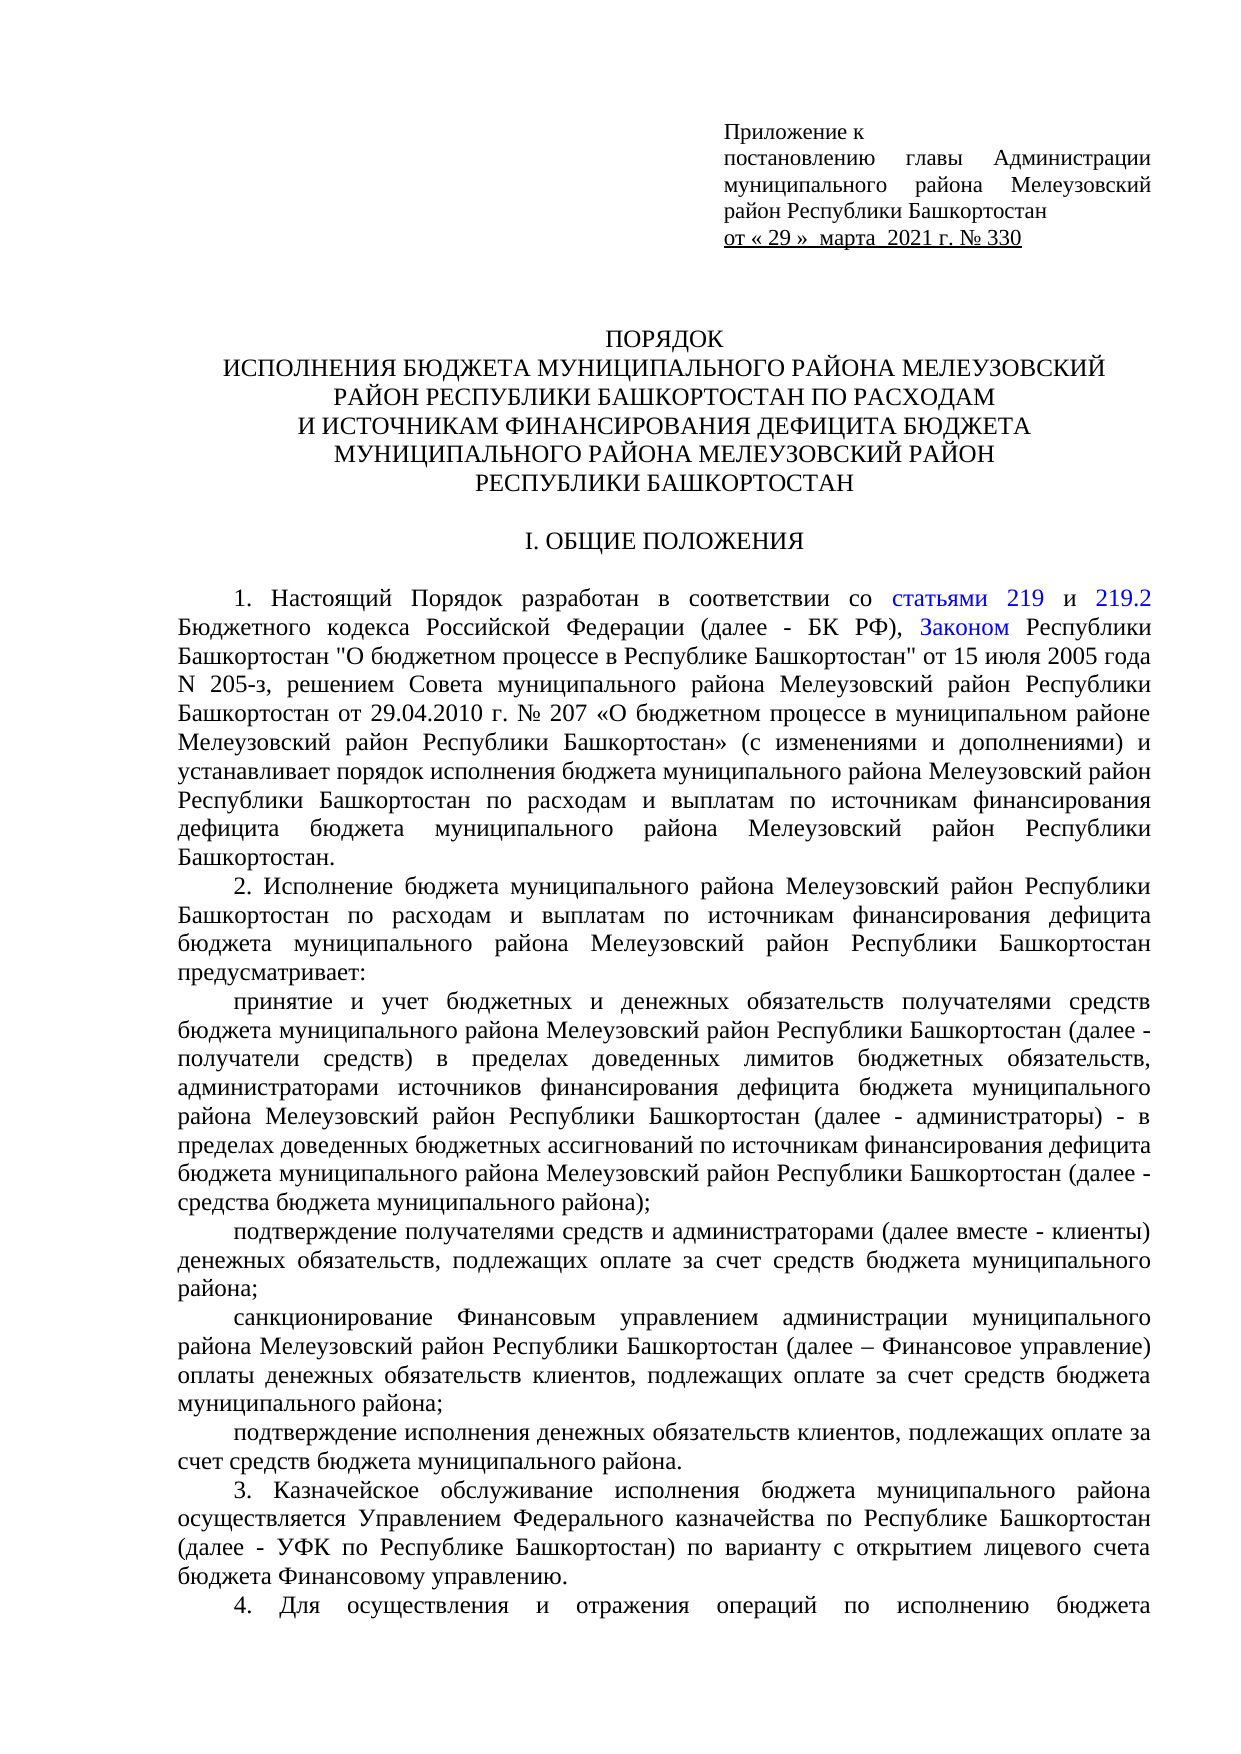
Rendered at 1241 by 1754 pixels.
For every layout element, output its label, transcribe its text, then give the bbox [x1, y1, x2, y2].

text подтверждение получателями средств и администраторами (далее вместе - клиенты) денежных обязательств, подлежащих оплате за счет средств бюджета муниципального района; [177, 1216, 1152, 1302]
text 1. Настоящий Порядок разработан в соответствии со статьями 219 и 219.2 Бюджетного кодекса Российской Федерации (далее - БК РФ), Законом Республики Башкортостан "О бюджетном процессе в Республике Башкортостан" от 15 июля 2005 года N 205-з, решением Совета муниципального района Мелеузовский район Республики Башкортостан от 29.04.2010 г. № 207 «О бюджетном процессе в муниципальном районе Мелеузовский район Республики Башкортостан» (с изменениями и дополнениями) и устанавливает порядок исполнения бюджета муниципального района Мелеузовский район Республики Башкортостан по расходам и выплатам по источникам финансирования дефицита бюджета муниципального района Мелеузовский район Республики Башкортостан. [177, 583, 1152, 871]
text принятие и учет бюджетных и денежных обязательств получателями средств бюджета муниципального района Мелеузовский район Республики Башкортостан (далее - получатели средств) в пределах доведенных лимитов бюджетных обязательств, администраторами источников финансирования дефицита бюджета муниципального района Мелеузовский район Республики Башкортостан (далее - администраторы) - в пределах доведенных бюджетных ассигнований по источникам финансирования дефицита бюджета муниципального района Мелеузовский район Республики Башкортостан (далее - средства бюджета муниципального района); [177, 986, 1152, 1216]
text I. ОБЩИЕ ПОЛОЖЕНИЯ [177, 526, 1152, 554]
text ИСПОЛНЕНИЯ БЮДЖЕТА МУНИЦИПАЛЬНОГО РАЙОНА МЕЛЕУЗОВСКИЙ РАЙОН РЕСПУБЛИКИ БАШКОРТОСТАН ПО РАСХОДАМ [177, 353, 1152, 411]
text от « 29 » марта 2021 г. № 330 [177, 223, 1152, 250]
text И ИСТОЧНИКАМ ФИНАНСИРОВАНИЯ ДЕФИЦИТА БЮДЖЕТА МУНИЦИПАЛЬНОГО РАЙОНА МЕЛЕУЗОВСКИЙ РАЙОН [177, 411, 1152, 468]
text постановлению главы Администрации муниципального района Мелеузовский район Республики Башкортостан [723, 144, 1152, 223]
text 3. Казначейское обслуживание исполнения бюджета муниципального района осуществляется Управлением Федерального казначейства по Республике Башкортостан (далее - УФК по Республике Башкортостан) по варианту с открытием лицевого счета бюджета Финансовому управлению. [177, 1475, 1152, 1590]
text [177, 1590, 1152, 1618]
text Приложение к [177, 118, 1152, 144]
text РЕСПУБЛИКИ БАШКОРТОСТАН [177, 468, 1152, 497]
text санкционирование Финансовым управлением администрации муниципального района Мелеузовский район Республики Башкортостан (далее – Финансовое управление) оплаты денежных обязательств клиентов, подлежащих оплате за счет средств бюджета муниципального района; [177, 1302, 1152, 1417]
text ПОРЯДОК [177, 324, 1152, 353]
text подтверждение исполнения денежных обязательств клиентов, подлежащих оплате за счет средств бюджета муниципального района. [177, 1417, 1152, 1475]
text 2. Исполнение бюджета муниципального района Мелеузовский район Республики Башкортостан по расходам и выплатам по источникам финансирования дефицита бюджета муниципального района Мелеузовский район Республики Башкортостан предусматривает: [177, 871, 1152, 986]
